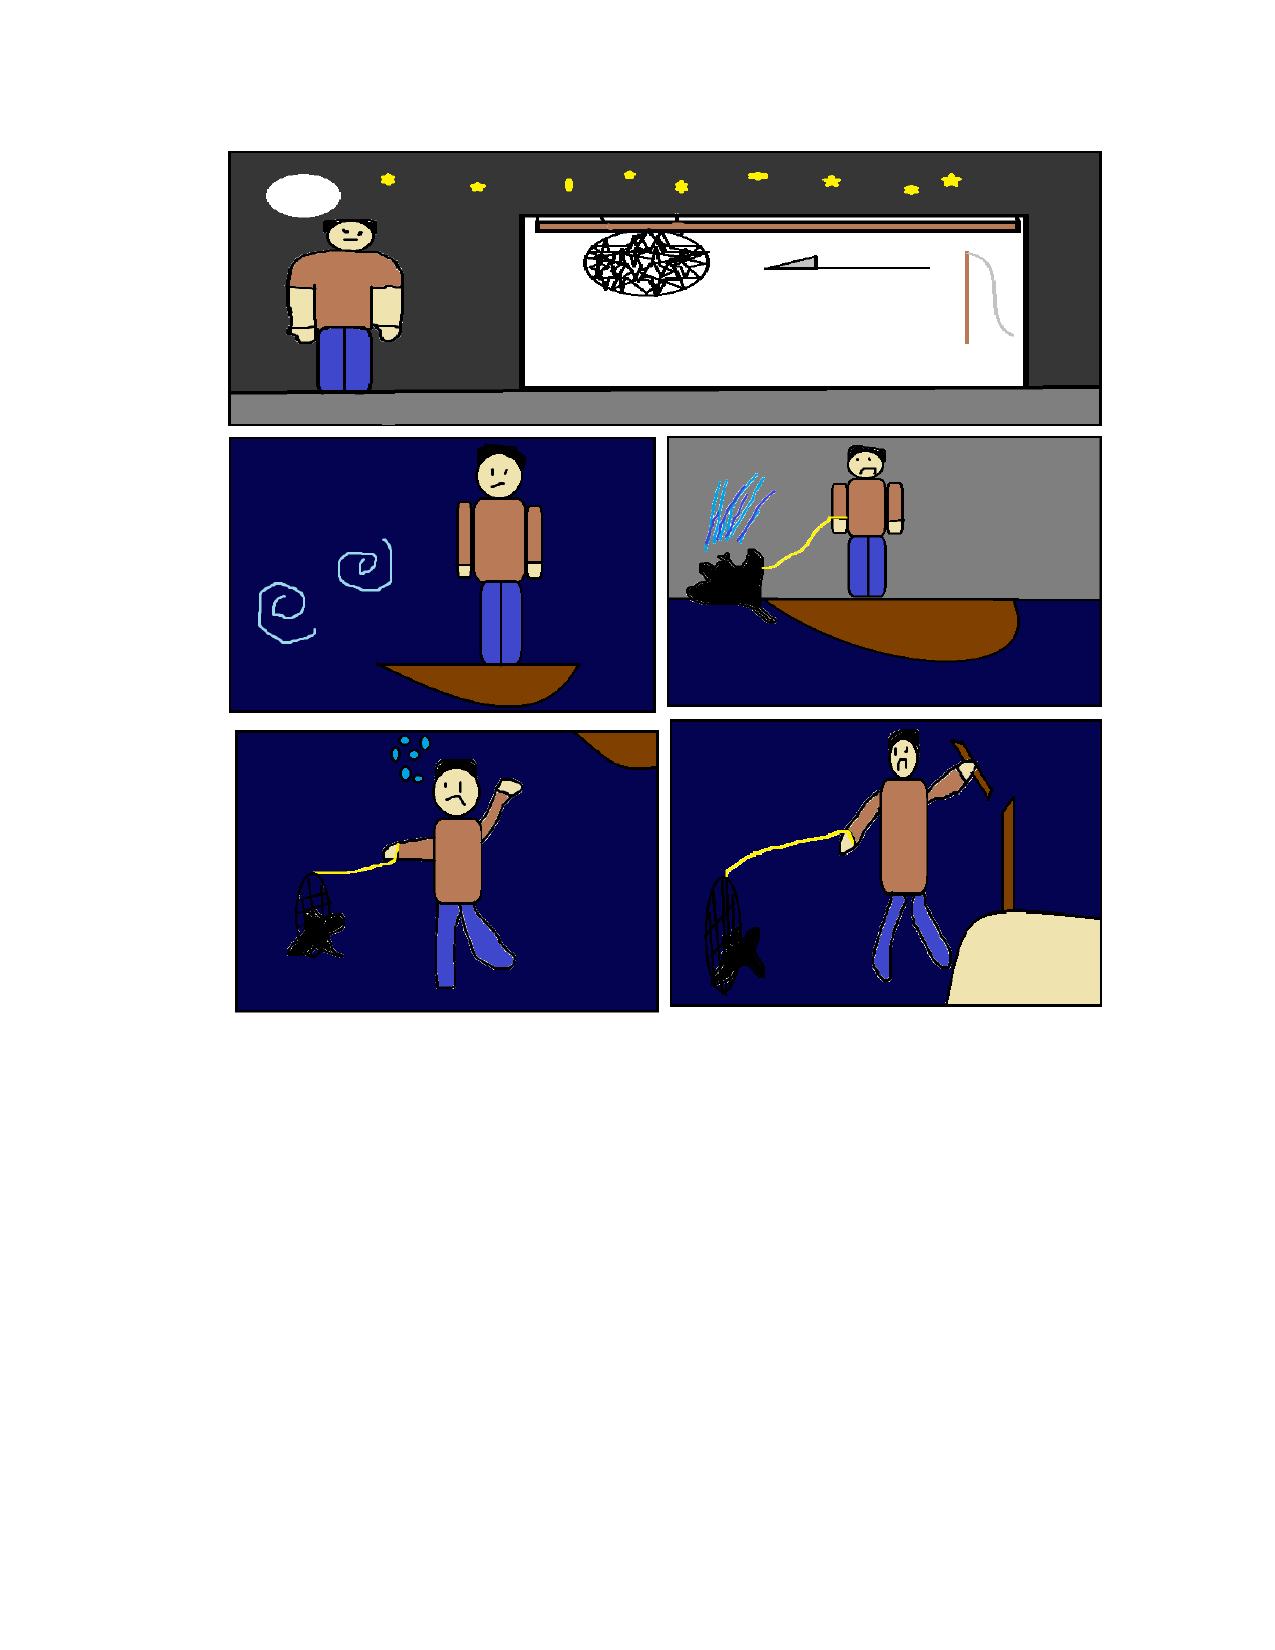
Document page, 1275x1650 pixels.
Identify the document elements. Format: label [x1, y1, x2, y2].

picture [225, 427, 1114, 714]
picture [225, 715, 1107, 1013]
picture [225, 150, 1104, 426]
